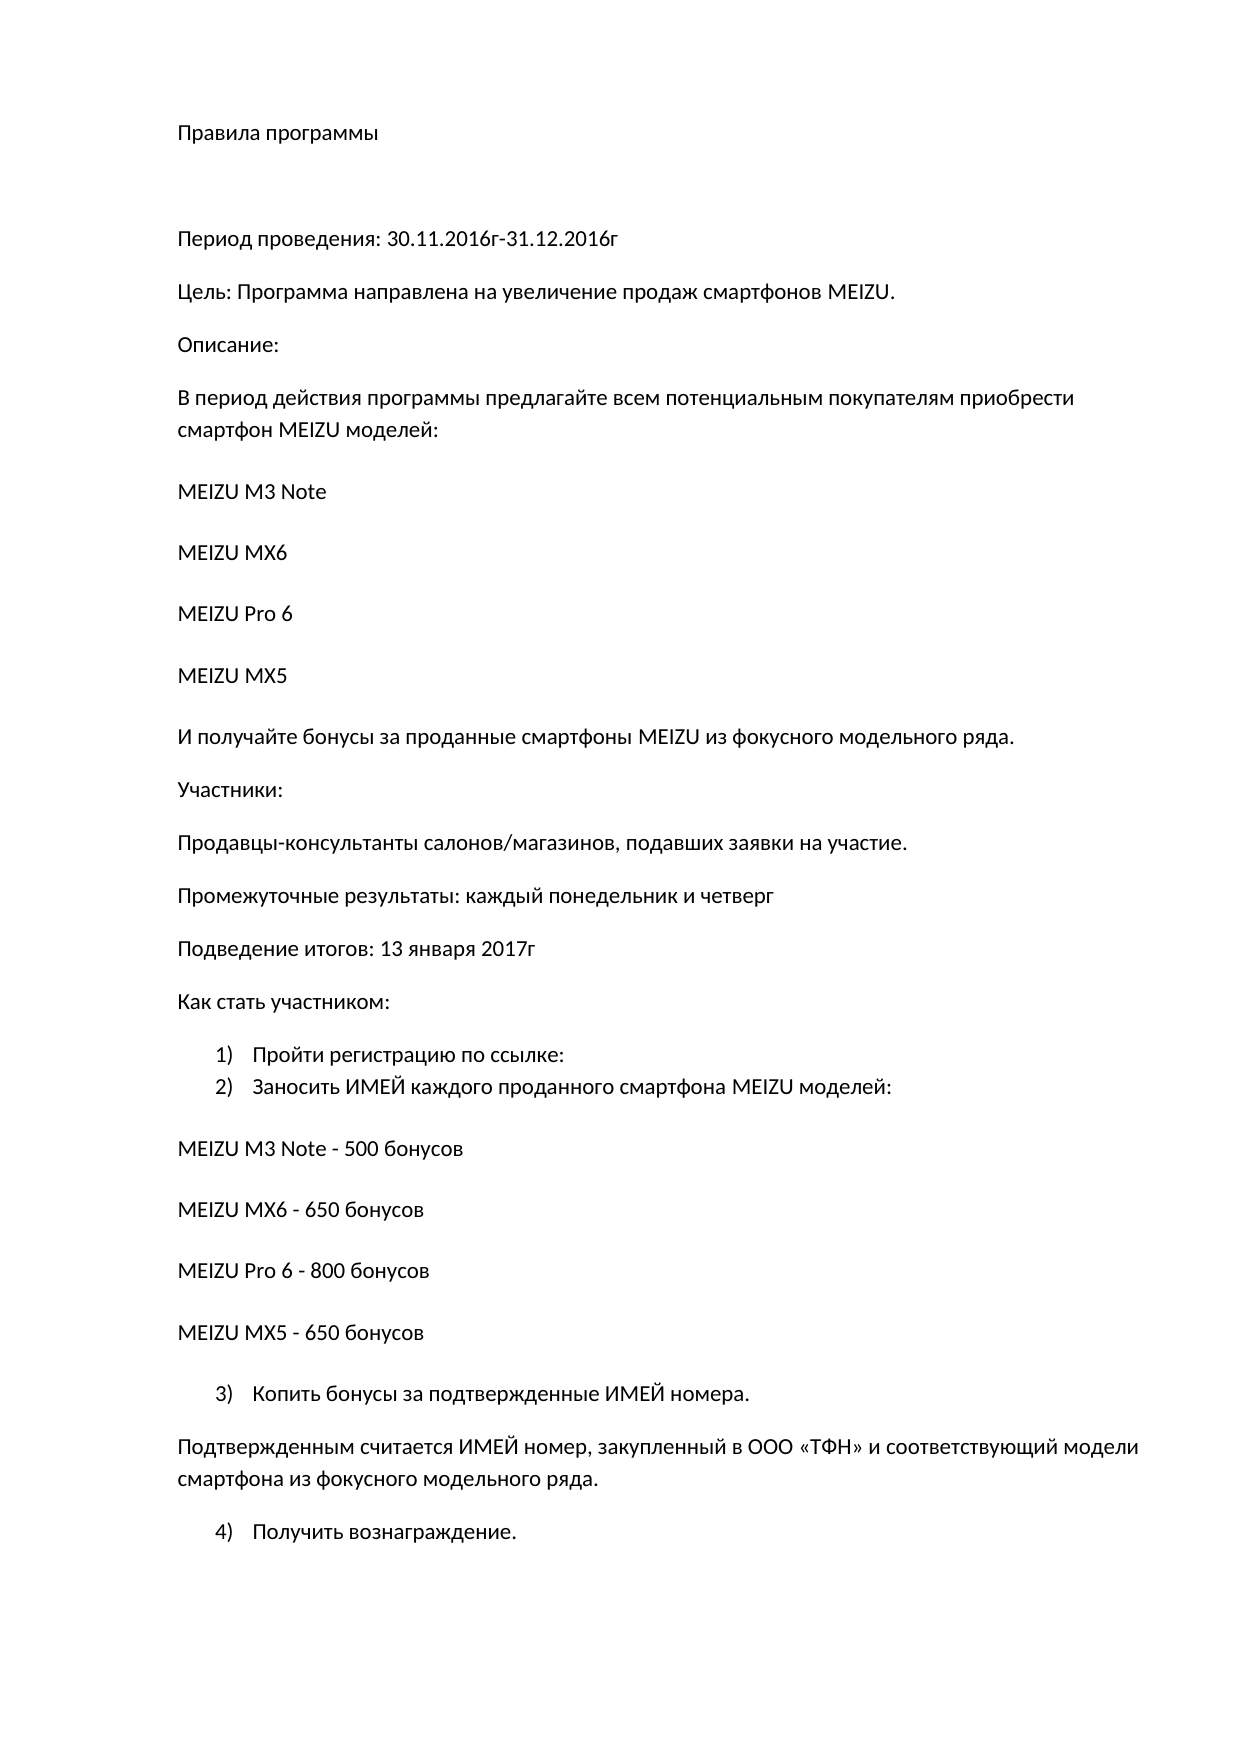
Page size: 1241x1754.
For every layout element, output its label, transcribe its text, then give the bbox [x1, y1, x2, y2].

text И получайте бонусы за проданные смартфоны MEIZU из фокусного модельного ряда. [177, 722, 1152, 750]
text В период действия программы предлагайте всем потенциальным покупателям приобрести смартфон MEIZU моделей: [177, 383, 1152, 443]
text MEIZU MX5 [177, 661, 1152, 689]
list Получить вознаграждение. [215, 1517, 1152, 1546]
text Подтвержденным считается ИМЕЙ номер, закупленный в ООО «ТФН» и соответствующий модели смартфона из фокусного модельного ряда. [177, 1432, 1152, 1492]
text Промежуточные результаты: каждый понедельник и четверг [177, 881, 1152, 909]
text Период проведения: 30.11.2016г-31.12.2016г [177, 224, 1152, 252]
list Пройти регистрацию по ссылке: [215, 1040, 1152, 1068]
text MEIZU MX6 [177, 538, 1152, 566]
text Правила программы [177, 118, 1152, 146]
text Участники: [177, 775, 1152, 803]
list Заносить ИМЕЙ каждого проданного смартфона MEIZU моделей: [215, 1072, 1152, 1101]
text Цель: Программа направлена на увеличение продаж смартфонов MEIZU. [177, 277, 1152, 305]
text Описание: [177, 330, 1152, 358]
text Подведение итогов: 13 января 2017г [177, 934, 1152, 962]
text Как стать участником: [177, 987, 1152, 1015]
list Копить бонусы за подтвержденные ИМЕЙ номера. [215, 1379, 1152, 1407]
text MEIZU M3 Note - 500 бонусов [177, 1134, 1152, 1162]
text MEIZU M3 Note [177, 477, 1152, 505]
text MEIZU MX6 - 650 бонусов [177, 1195, 1152, 1223]
text MEIZU Pro 6 [177, 599, 1152, 627]
text MEIZU MX5 - 650 бонусов [177, 1318, 1152, 1346]
text Продавцы-консультанты салонов/магазинов, подавших заявки на участие. [177, 828, 1152, 856]
text MEIZU Pro 6 - 800 бонусов [177, 1257, 1152, 1284]
